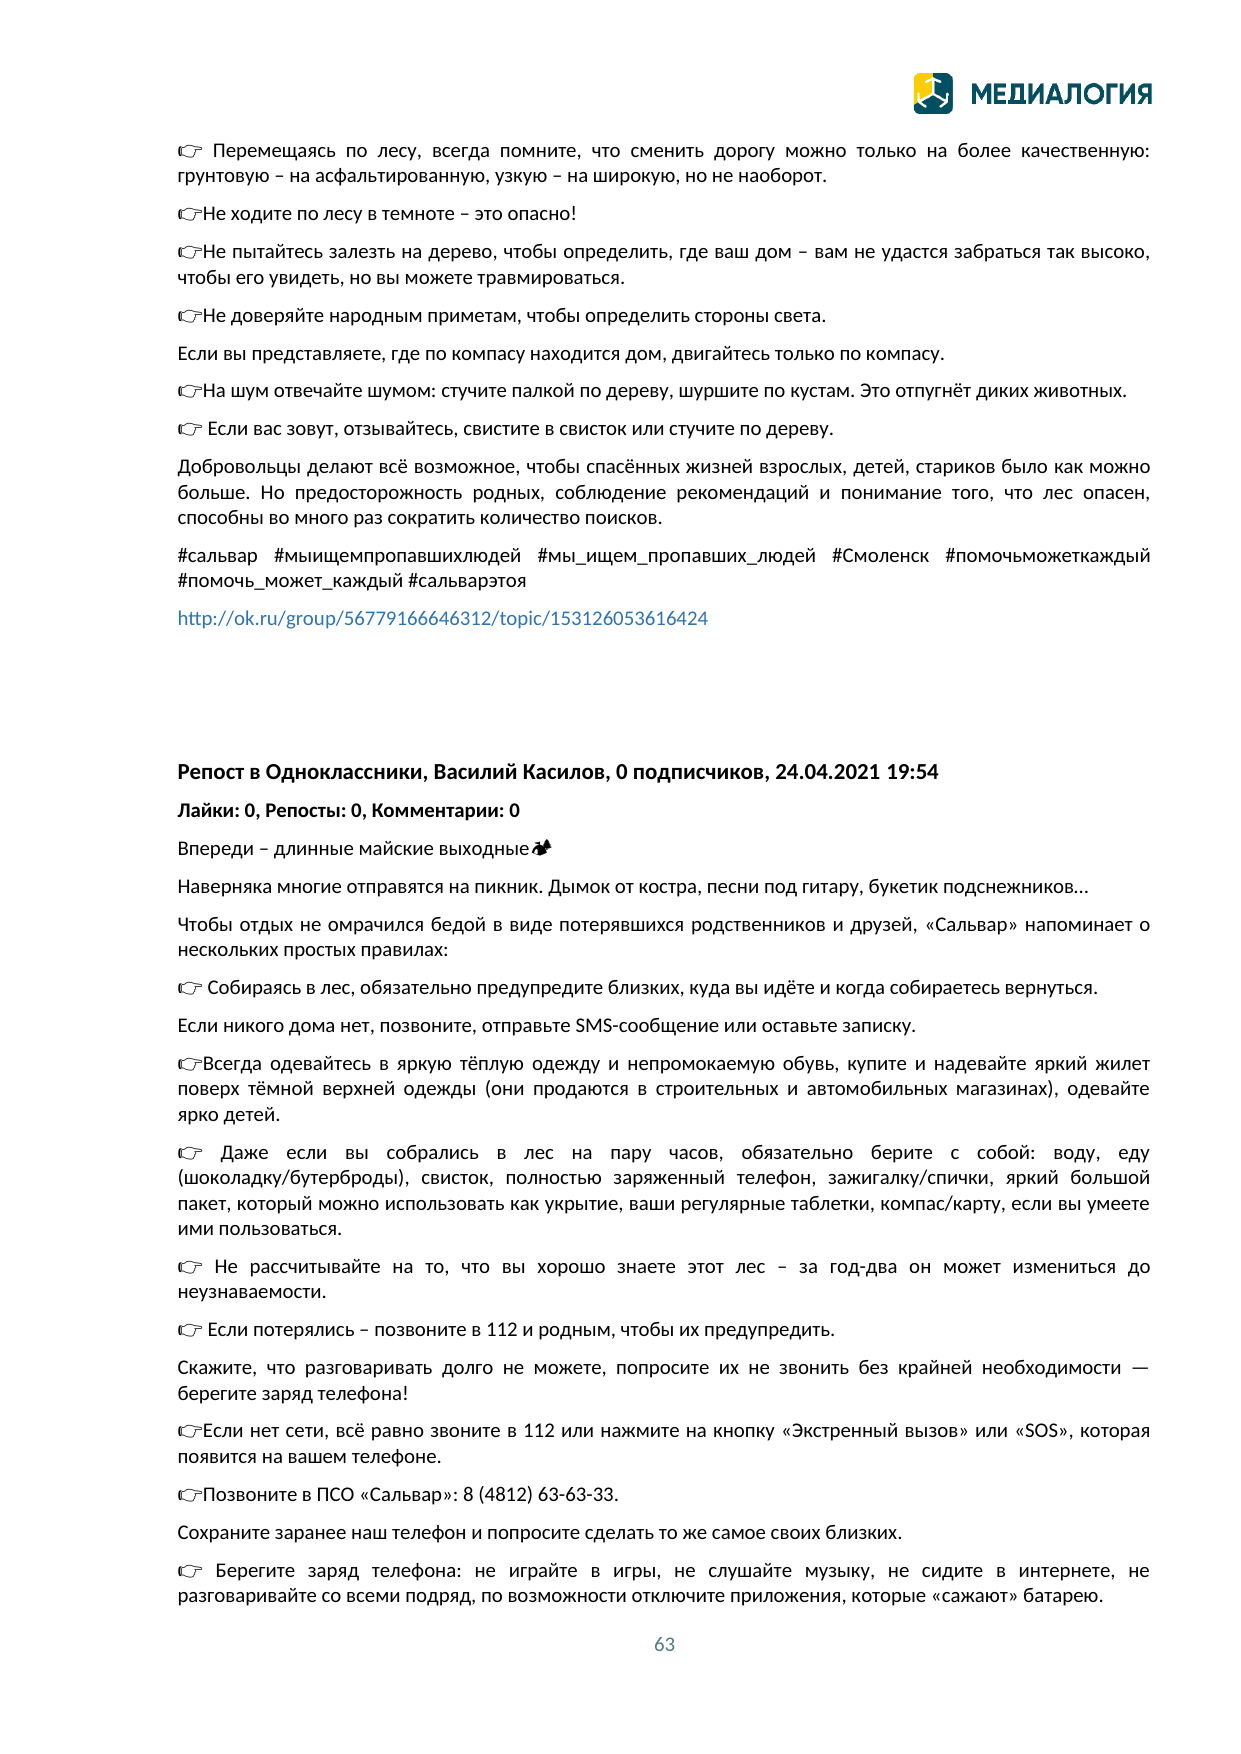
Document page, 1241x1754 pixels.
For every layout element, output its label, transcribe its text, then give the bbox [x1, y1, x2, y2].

text Если никого дома нет, позвоните, отправьте SMS-сообщение или оставьте записку. [177, 1012, 1152, 1038]
text 👉 Собираясь в лес, обязательно предупредите близких, куда вы идёте и когда собираетесь вернуться. [177, 974, 1152, 1000]
text 👉 Перемещаясь по лесу, всегда помните, что сменить дорогу можно только на более качественную: грунтовую – на асфальтированную, узкую – на широкую, но не наоборот. [177, 137, 1152, 188]
text Наверняка многие отправятся на пикник. Дымок от костра, песни под гитару, букетик подснежников… [177, 873, 1152, 898]
text Впереди – длинные майские выходные🏕️ [177, 835, 1152, 861]
text #сальвар #мыищемпропавшихлюдей #мы_ищем_пропавших_людей #Смоленск #помочьможеткаждый #помочь_может_каждый #сальварэтоя [177, 542, 1152, 593]
text 👉 Даже если вы собрались в лес на пару часов, обязательно берите с собой: воду, еду (шоколадку/бутерброды), свисток, полностью заряженный телефон, зажигалку/спички, яркий большой пакет, который можно использовать как укрытие, ваши регулярные таблетки, компас/карту, если вы умеете ими пользоваться. [177, 1139, 1152, 1241]
text 👉 Если вас зовут, отзывайтесь, свистите в свисток или стучите по дереву. [177, 416, 1152, 441]
text 👉Не ходите по лесу в темноте – это опасно! [177, 201, 1152, 226]
text 👉 Берегите заряд телефона: не играйте в игры, не слушайте музыку, не сидите в интернете, не разговаривайте со всеми подряд, по возможности отключите приложения, которые «сажают» батарею. [177, 1557, 1152, 1608]
text Чтобы отдых не омрачился бедой в виде потерявшихся родственников и друзей, «Сальвар» напоминает о нескольких простых правилах: [177, 911, 1152, 962]
text http://ok.ru/group/56779166646312/topic/153126053616424 [177, 606, 1152, 631]
text 👉Всегда одевайтесь в яркую тёплую одежду и непромокаемую обувь, купите и надевайте яркий жилет поверх тёмной верхней одежды (они продаются в строительных и автомобильных магазинах), одевайте ярко детей. [177, 1050, 1152, 1126]
text Скажите, что разговаривать долго не можете, попросите их не звонить без крайней необходимости — берегите заряд телефона! [177, 1354, 1152, 1405]
text Сохраните заранее наш телефон и попросите сделать то же самое своих близких. [177, 1519, 1152, 1544]
text 👉 Если потерялись – позвоните в 112 и родным, чтобы их предупредить. [177, 1316, 1152, 1342]
text 👉Позвоните в ПСО «Сальвар»: 8 (4812) 63-63-33. [177, 1481, 1152, 1506]
text 👉Не пытайтесь залезть на дерево, чтобы определить, где ваш дом – вам не удастся забраться так высоко, чтобы его увидеть, но вы можете травмироваться. [177, 238, 1152, 289]
picture [913, 73, 1152, 114]
text 👉 Не рассчитывайте на то, что вы хорошо знаете этот лес – за год-два он может измениться до неузнаваемости. [177, 1253, 1152, 1304]
text 👉Не доверяйте народным приметам, чтобы определить стороны света. [177, 302, 1152, 327]
text Лайки: 0, Репосты: 0, Комментарии: 0 [177, 797, 1152, 823]
text 👉Если нет сети, всё равно звоните в 112 или нажмите на кнопку «Экстренный вызов» или «SOS», которая появится на вашем телефоне. [177, 1418, 1152, 1468]
text 👉На шум отвечайте шумом: стучите палкой по дереву, шуршите по кустам. Это отпугнёт диких животных. [177, 378, 1152, 403]
text Добровольцы делают всё возможное, чтобы спасённых жизней взрослых, детей, стариков было как можно больше. Но предосторожность родных, соблюдение рекомендаций и понимание того, что лес опасен, способны во много раз сократить количество поисков. [177, 453, 1152, 530]
text Репост в Одноклассники, Василий Касилов, 0 подписчиков, 24.04.2021 19:54 [177, 757, 1152, 785]
text Если вы представляете, где по компасу находится дом, двигайтесь только по компасу. [177, 340, 1152, 365]
